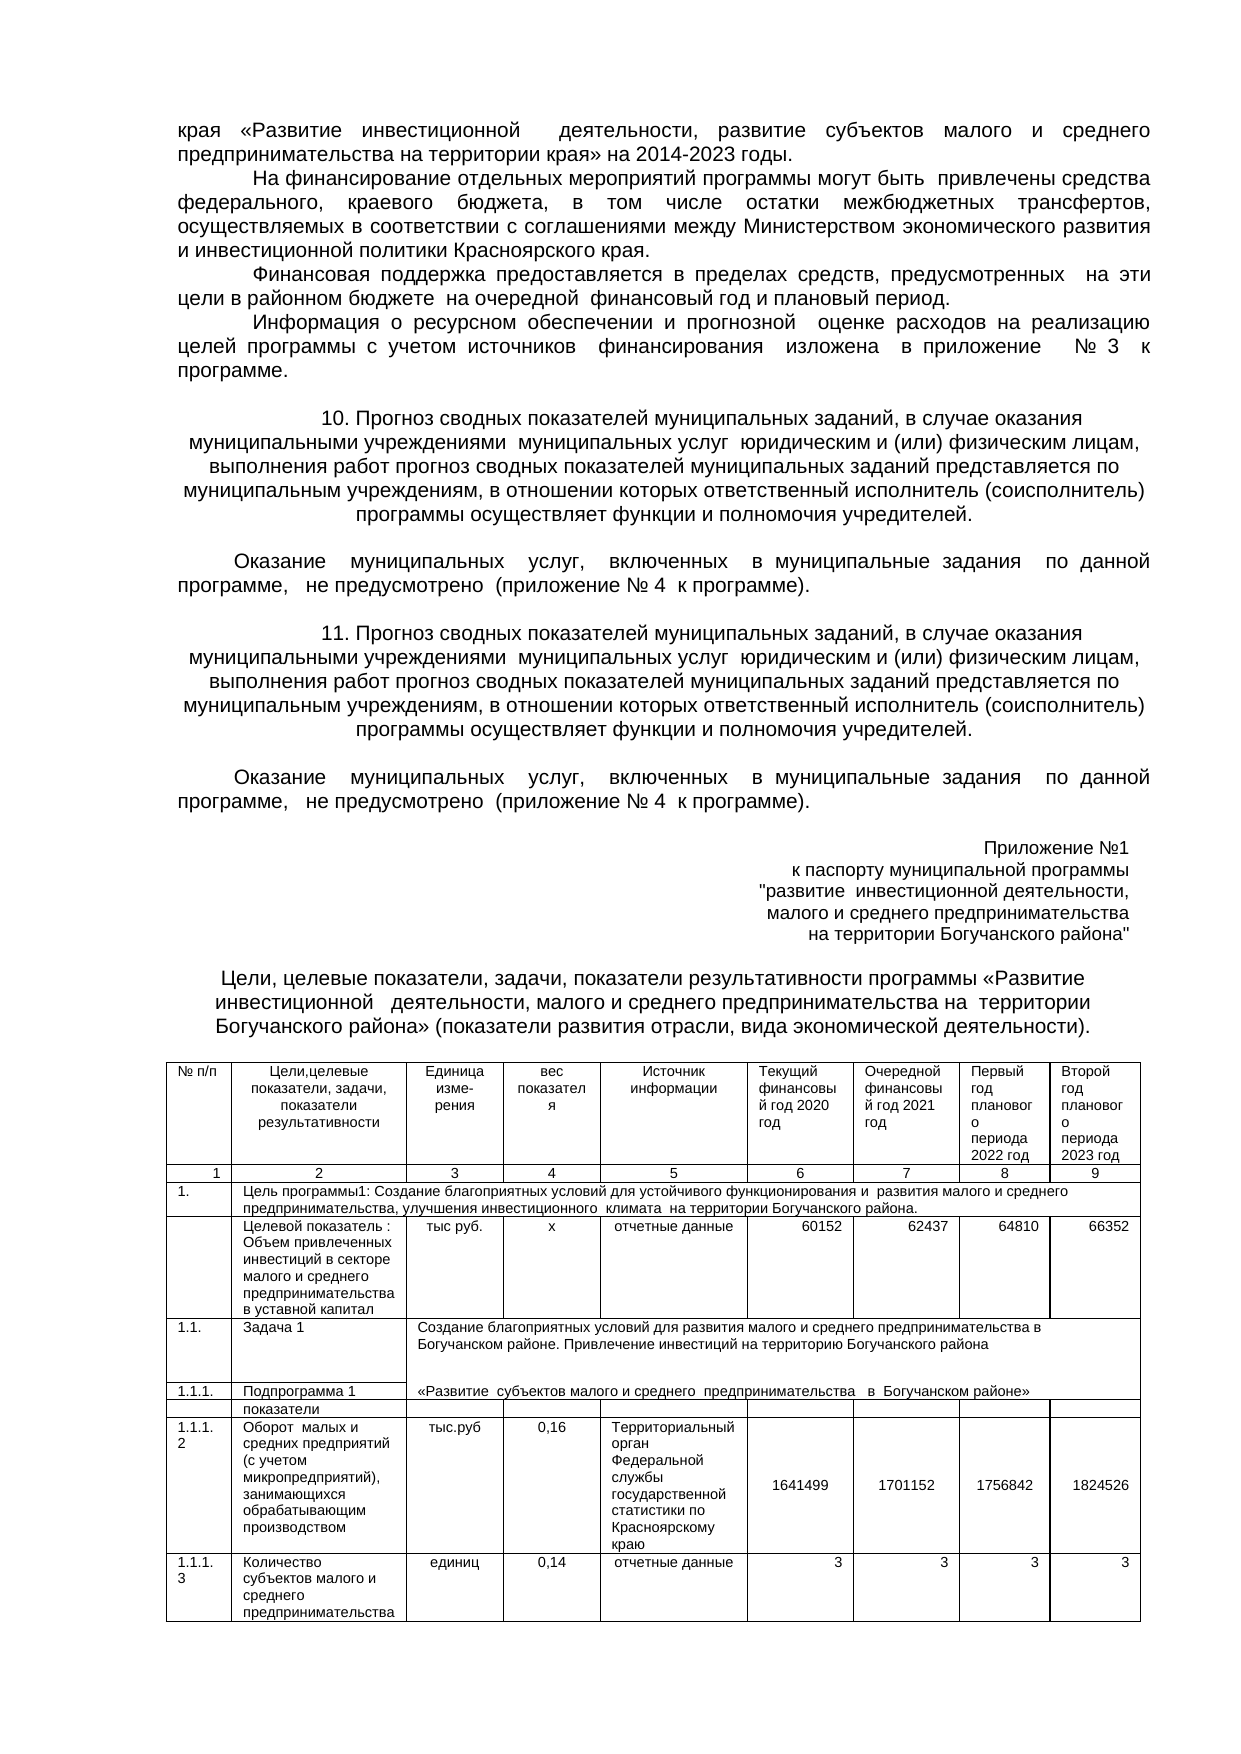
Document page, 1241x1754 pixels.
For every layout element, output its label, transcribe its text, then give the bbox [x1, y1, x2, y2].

table_cell показатели [232, 1400, 406, 1417]
table_cell [748, 1400, 853, 1417]
table_cell 66352 [1051, 1217, 1140, 1318]
table_cell 1641499 [748, 1418, 853, 1552]
table_cell единиц [407, 1554, 503, 1621]
table_cell 3 [854, 1554, 959, 1621]
text Финансовая поддержка предоставляется в пределах средств, предусмотренных на эти цели в районном бюджете на очередной финансовый год и плановый период. [177, 262, 1152, 310]
text На финансирование отдельных мероприятий программы могут быть привлечены средства федерального, краевого бюджета, в том числе остатки межбюджетных трансфертов, осуществляемых в соответствии с соглашениями между Министерством экономического развития и инвестиционной политики Красноярского края. [177, 166, 1152, 262]
table_header Единица изме-рения [407, 1063, 503, 1164]
table_cell тыс руб. [407, 1217, 503, 1318]
table_cell 5 [601, 1165, 747, 1182]
table_cell 3 [1051, 1554, 1140, 1621]
table_cell 7 [854, 1165, 959, 1182]
table_cell [504, 1400, 600, 1417]
text 10. Прогноз сводных показателей муниципальных заданий, в случае оказания муниципальными учреждениями муниципальных услуг юридическим и (или) физическим лицам, выполнения работ прогноз сводных показателей муниципальных заданий представляется по муниципальным учреждениям, в отношении которых ответственный исполнитель (соисполнитель) программы осуществляет функции и полномочия учредителей. [177, 406, 1152, 525]
table_cell х [504, 1217, 600, 1318]
table_cell 8 [960, 1165, 1049, 1182]
table_cell [407, 1400, 503, 1417]
table_cell 1. [167, 1183, 231, 1216]
table_cell Задача 1 [232, 1319, 406, 1382]
text Информация о ресурсном обеспечении и прогнозной оценке расходов на реализацию целей программы с учетом источников финансирования изложена в приложение № 3 к программе. [177, 310, 1152, 382]
table_header Приложение №1 к паспорту муниципальной программы "развитие инвестиционной деятельности, малого и среднего предпринимательства на территории Богучанского района" Цели, целевые показатели, задачи, показатели результативности программы «Развитие инвестиционной деятельности, малого и среднего предпринимательства на территории Богучанского района» (показатели развития отрасли, вида экономической деятельности). [166, 837, 1140, 1038]
table_cell 1.1.1.2 [167, 1418, 231, 1552]
table_header Первый год планового периода 2022 год [960, 1063, 1049, 1164]
table_cell 1.1. [167, 1319, 231, 1382]
table_cell [960, 1400, 1049, 1417]
table_cell отчетные данные [601, 1554, 747, 1621]
table_cell 3 [407, 1165, 503, 1182]
table_cell 62437 [854, 1217, 959, 1318]
table_cell 1756842 [960, 1418, 1049, 1552]
table_cell [167, 1400, 231, 1417]
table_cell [232, 1554, 406, 1621]
table_cell 1.1.1.3 [167, 1554, 231, 1621]
table_cell [1051, 1400, 1140, 1417]
table_cell 60152 [748, 1217, 853, 1318]
table_header Очередной финансовый год 2021 год [854, 1063, 959, 1164]
table_header Источник информации [601, 1063, 747, 1164]
table_cell «Развитие субъектов малого и среднего предпринимательства в Богучанском районе» [407, 1382, 1140, 1399]
table_cell 2 [232, 1165, 406, 1182]
text Оказание муниципальных услуг, включенных в муниципальные задания по данной программе, не предусмотрено (приложение № 4 к программе). [177, 765, 1152, 813]
table_cell 0,16 [504, 1418, 600, 1552]
table_cell 3 [748, 1554, 853, 1621]
table_cell 3 [960, 1554, 1049, 1621]
table_cell 4 [504, 1165, 600, 1182]
table_cell 1701152 [854, 1418, 959, 1552]
table_header Второй год планового периода 2023 год [1051, 1063, 1140, 1164]
table_cell 1 [167, 1165, 231, 1182]
table_cell 1.1.1. [167, 1383, 231, 1399]
table_cell [167, 1217, 231, 1318]
table_header вес показателя [504, 1063, 600, 1164]
table_cell 64810 [960, 1217, 1049, 1318]
table_cell Цель программы1: Создание благоприятных условий для устойчивого функционирования и развития малого и среднего предпринимательства, улучшения инвестиционного климата на территории Богучанского района. [232, 1183, 1140, 1216]
text Оказание муниципальных услуг, включенных в муниципальные задания по данной программе, не предусмотрено (приложение № 4 к программе). [177, 549, 1152, 597]
table_cell Территориальный орган Федеральной службы государственной статистики по Красноярскому краю [601, 1418, 747, 1552]
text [177, 118, 1152, 166]
table_cell Подпрограмма 1 [232, 1383, 406, 1399]
table_cell тыс.руб [407, 1418, 503, 1552]
table_header № п/п [167, 1063, 231, 1164]
table_cell отчетные данные [601, 1217, 747, 1318]
table_cell Оборот малых и средних предприятий (с учетом микропредприятий), занимающихся обрабатывающим производством [232, 1418, 406, 1552]
table_header Цели,целевые показатели, задачи, показатели результативности [232, 1063, 406, 1164]
table_cell 6 [748, 1165, 853, 1182]
table_cell [601, 1400, 747, 1417]
table_cell Создание благоприятных условий для развития малого и среднего предпринимательства в Богучанском районе. Привлечение инвестиций на территорию Богучанского района [407, 1319, 1140, 1382]
table_header Текущий финансовый год 2020 год [748, 1063, 853, 1164]
table_cell 9 [1051, 1165, 1140, 1182]
table_cell Целевой показатель : Объем привлеченных инвестиций в секторе малого и среднего предпринимательства в уставной капитал [232, 1217, 406, 1318]
table_cell [854, 1400, 959, 1417]
text 11. Прогноз сводных показателей муниципальных заданий, в случае оказания муниципальными учреждениями муниципальных услуг юридическим и (или) физическим лицам, выполнения работ прогноз сводных показателей муниципальных заданий представляется по муниципальным учреждениям, в отношении которых ответственный исполнитель (соисполнитель) программы осуществляет функции и полномочия учредителей. [177, 621, 1152, 741]
table_cell 1824526 [1051, 1418, 1140, 1552]
table_cell 0,14 [504, 1554, 600, 1621]
